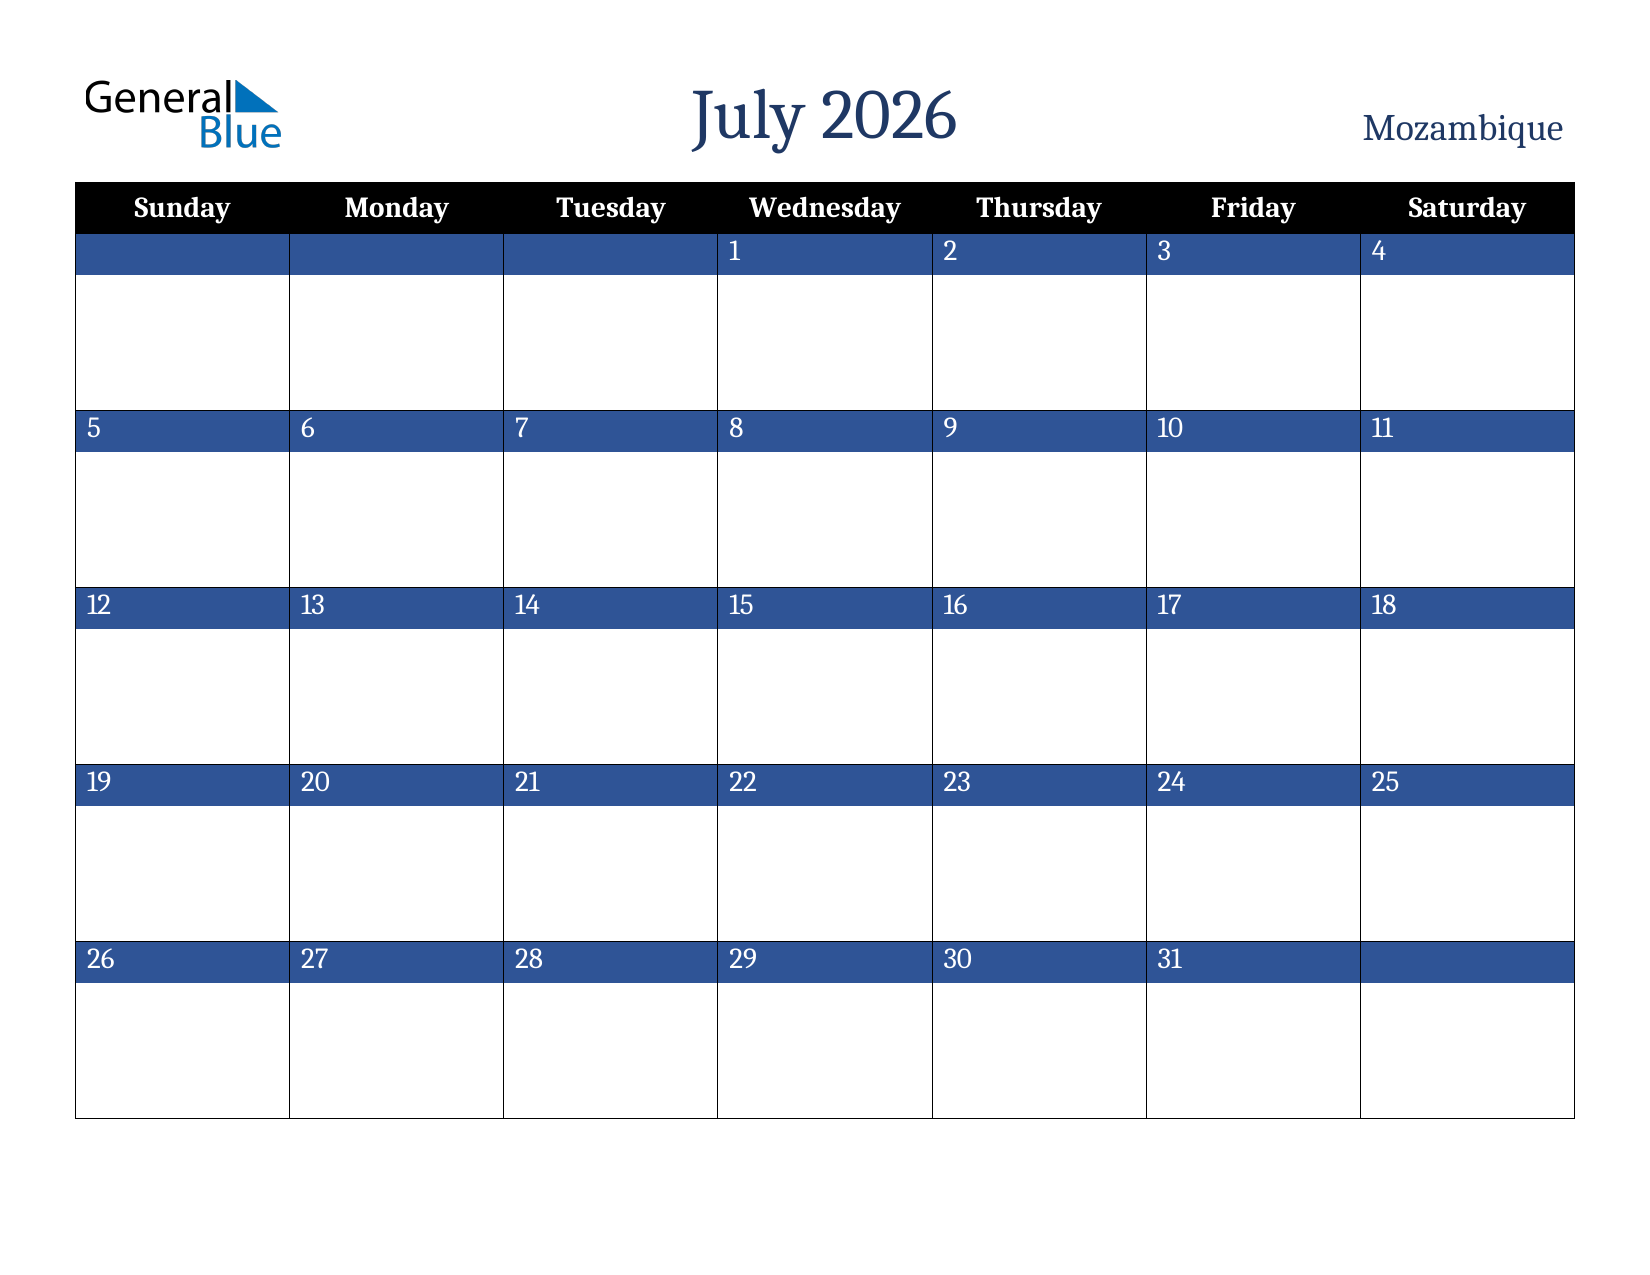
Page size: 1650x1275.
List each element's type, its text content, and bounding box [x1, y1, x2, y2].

table_cell [718, 452, 932, 587]
picture [86, 80, 281, 148]
table_cell 16 [933, 588, 1146, 629]
table_cell 29 [718, 942, 932, 983]
table_cell [504, 452, 717, 587]
table_cell [718, 275, 932, 410]
table_cell [718, 629, 932, 764]
table_cell [1147, 275, 1360, 410]
table_cell 2 [933, 234, 1146, 275]
table_cell 1 [718, 234, 932, 275]
table_cell [1147, 983, 1360, 1118]
table_cell [76, 629, 289, 764]
table_cell 12 [76, 588, 289, 629]
table_cell [933, 983, 1146, 1118]
table_cell [933, 452, 1146, 587]
table_cell 6 [290, 411, 503, 452]
table_cell 24 [1147, 765, 1360, 806]
table_cell [1361, 275, 1574, 410]
table_cell Sunday [76, 183, 289, 233]
table_cell [718, 806, 932, 941]
table_cell [76, 806, 289, 941]
table_cell 26 [76, 942, 289, 983]
table_cell [1147, 452, 1360, 587]
table_cell 31 [1147, 942, 1360, 983]
table_cell 25 [1361, 765, 1574, 806]
table_cell 10 [1147, 411, 1360, 452]
table_cell [76, 452, 289, 587]
table_header [76, 75, 503, 182]
table_header Mozambique [1146, 75, 1574, 182]
table_cell [290, 275, 503, 410]
table_cell [290, 806, 503, 941]
table_cell [76, 234, 289, 275]
table_cell [1147, 629, 1360, 764]
table_cell Monday [290, 183, 503, 233]
table_cell [76, 983, 289, 1118]
table_cell 7 [504, 411, 717, 452]
table_cell 5 [76, 411, 289, 452]
table_cell [1361, 806, 1574, 941]
table_cell 17 [1147, 588, 1360, 629]
table_cell 15 [718, 588, 932, 629]
table_cell 8 [718, 411, 932, 452]
table_cell Saturday [1361, 183, 1574, 233]
table_cell [933, 806, 1146, 941]
table_cell 19 [76, 765, 289, 806]
table_cell [504, 629, 717, 764]
table_cell [933, 275, 1146, 410]
table_cell 3 [1147, 234, 1360, 275]
table_cell 14 [504, 588, 717, 629]
table_cell [290, 452, 503, 587]
table_cell [504, 234, 717, 275]
table_cell 11 [1361, 411, 1574, 452]
table_cell [504, 275, 717, 410]
table_cell 9 [933, 411, 1146, 452]
table_cell [1361, 983, 1574, 1118]
table_cell [933, 629, 1146, 764]
table_cell [504, 806, 717, 941]
table_cell 28 [504, 942, 717, 983]
table_cell [76, 275, 289, 410]
table_cell [290, 234, 503, 275]
table_cell [1147, 806, 1360, 941]
table_cell Tuesday [504, 183, 717, 233]
table_cell 4 [1361, 234, 1574, 275]
table_cell [290, 983, 503, 1118]
table_cell [1361, 452, 1574, 587]
table_cell 23 [933, 765, 1146, 806]
table_cell [290, 629, 503, 764]
table_header July 2026 [504, 75, 1146, 182]
table_cell [718, 983, 932, 1118]
table_cell 30 [933, 942, 1146, 983]
table_cell 22 [718, 765, 932, 806]
table_cell Thursday [933, 183, 1146, 233]
table_cell 21 [504, 765, 717, 806]
table_cell 27 [290, 942, 503, 983]
table_cell 13 [290, 588, 503, 629]
table_cell Wednesday [718, 183, 932, 233]
table_cell [1361, 942, 1574, 983]
table_cell Friday [1147, 183, 1360, 233]
table_cell [504, 983, 717, 1118]
table_cell 18 [1361, 588, 1574, 629]
table_cell [1361, 629, 1574, 764]
table_cell 20 [290, 765, 503, 806]
